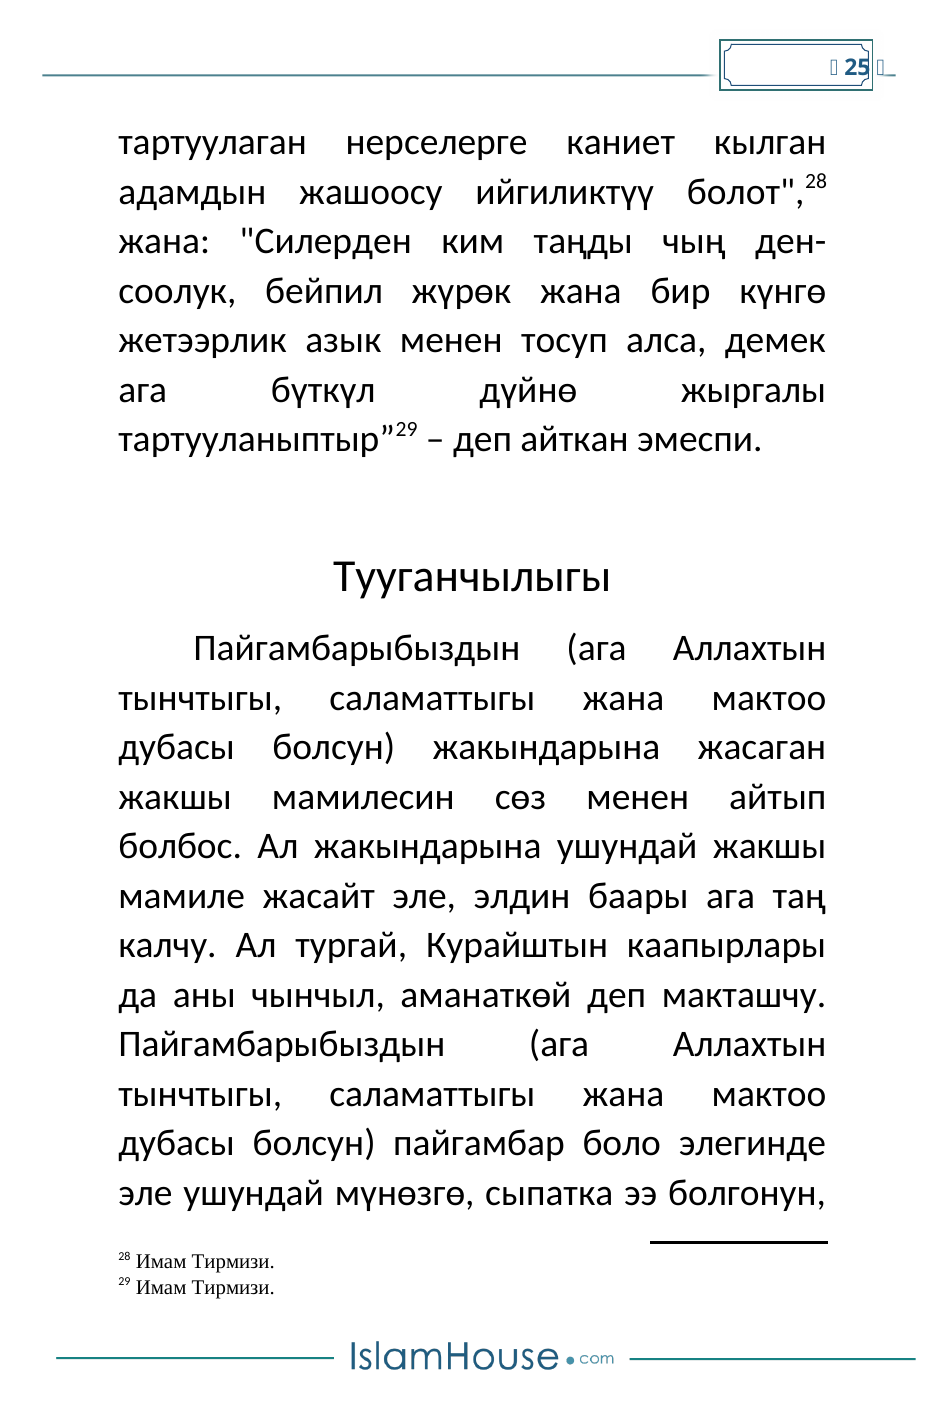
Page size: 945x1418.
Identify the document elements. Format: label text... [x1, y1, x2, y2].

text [118, 118, 827, 461]
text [118, 624, 827, 1214]
picture [342, 1336, 916, 1377]
picture [48, 1335, 334, 1376]
text Тууганчылыгы [118, 547, 827, 603]
